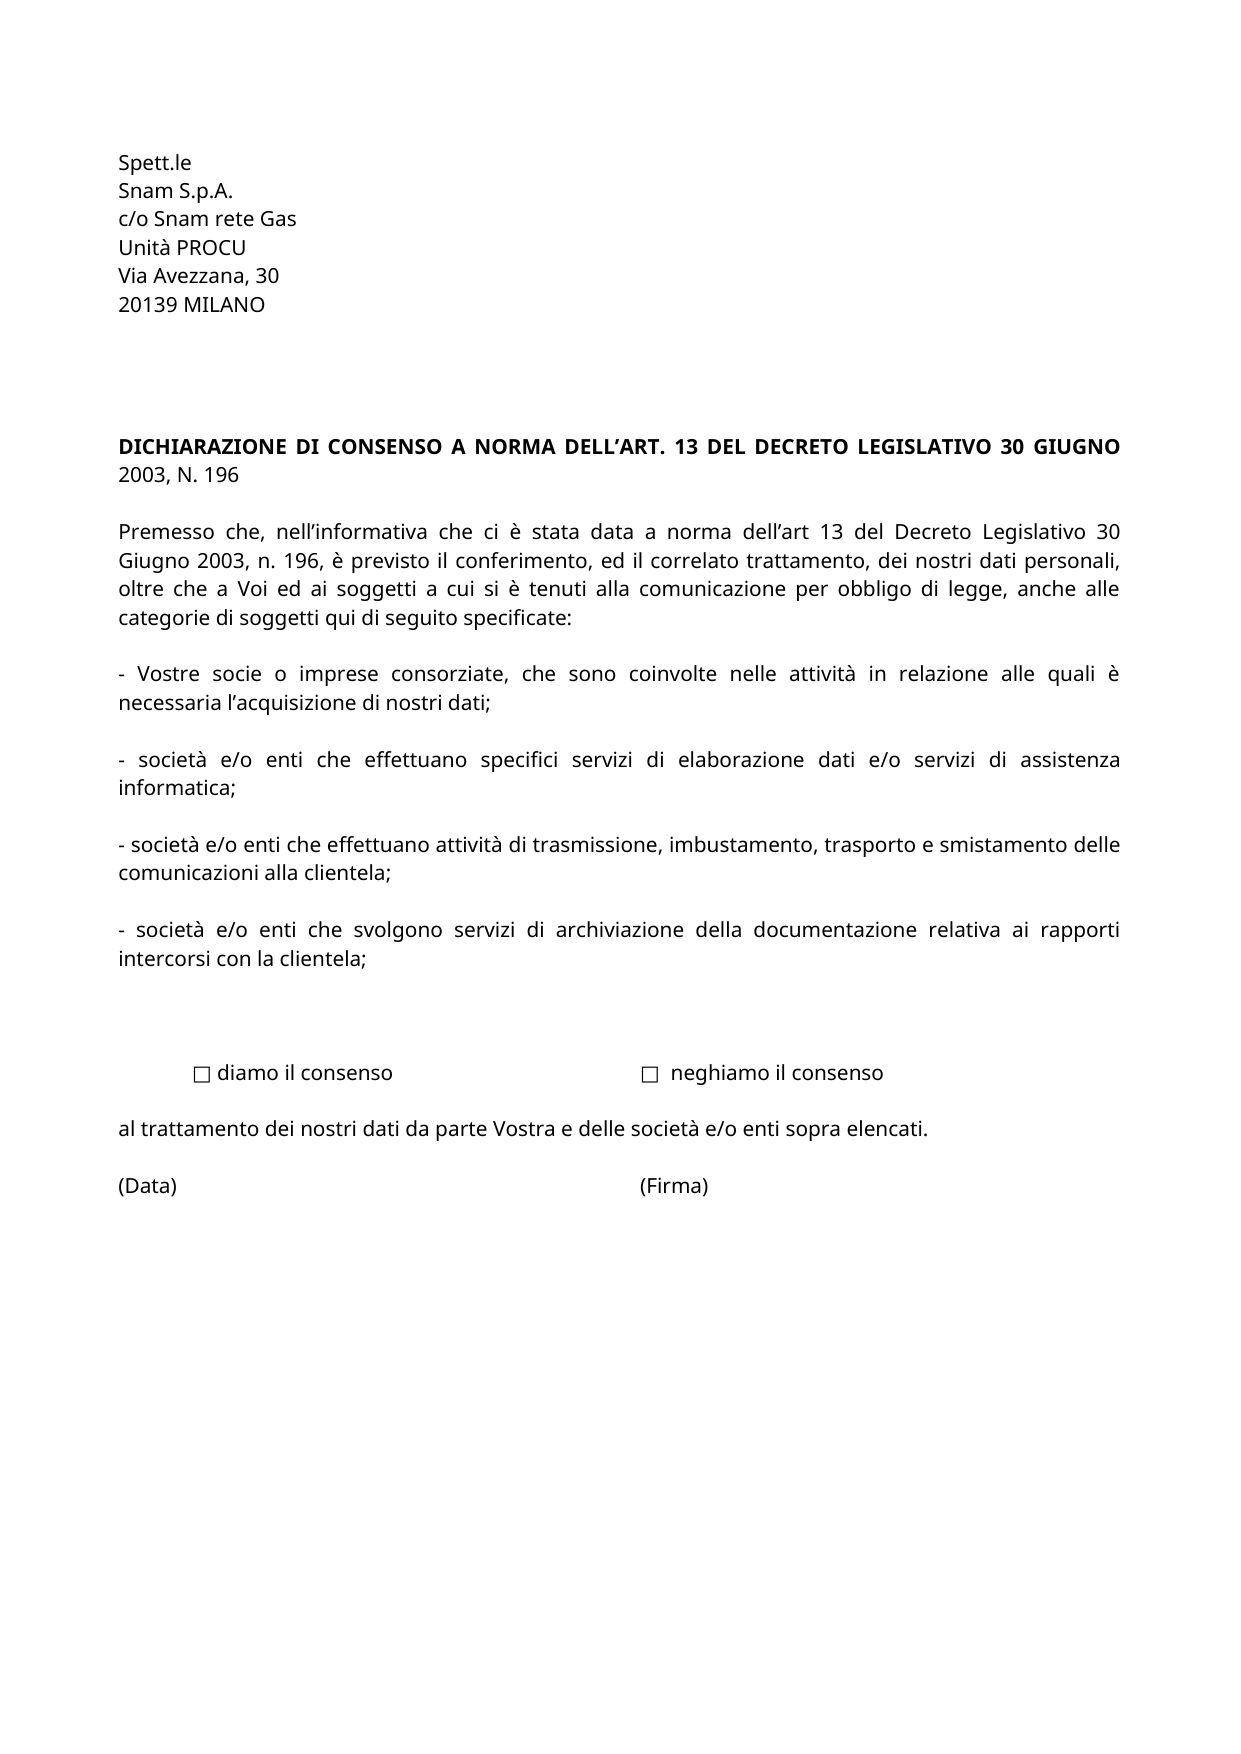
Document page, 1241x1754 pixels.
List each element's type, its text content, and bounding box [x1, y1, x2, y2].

text al trattamento dei nostri dati da parte Vostra e delle società e/o enti sopra elencati. [118, 1114, 1122, 1143]
text Unità PROCU [118, 233, 1122, 261]
text c/o Snam rete Gas [118, 204, 1122, 233]
text □ diamo il consenso □ neghiamo il consenso [118, 1058, 1122, 1086]
text 20139 MILANO [118, 290, 1122, 318]
text - Vostre socie o imprese consorziate, che sono coinvolte nelle attività in relazione alle quali è necessaria l’acquisizione di nostri dati; [118, 659, 1122, 716]
text - società e/o enti che effettuano attività di trasmissione, imbustamento, trasporto e smistamento delle comunicazioni alla clientela; [118, 830, 1122, 887]
text (Data) (Firma) [118, 1171, 1122, 1200]
text - società e/o enti che effettuano specifici servizi di elaborazione dati e/o servizi di assistenza informatica; [118, 745, 1122, 802]
text Spett.le [118, 148, 1122, 176]
text - società e/o enti che svolgono servizi di archiviazione della documentazione relativa ai rapporti intercorsi con la clientela; [118, 915, 1122, 972]
text Via Avezzana, 30 [118, 261, 1122, 290]
text Premesso che, nell’informativa che ci è stata data a norma dell’art 13 del Decreto Legislativo 30 Giugno 2003, n. 196, è previsto il conferimento, ed il correlato trattamento, dei nostri dati personali, oltre che a Voi ed ai soggetti a cui si è tenuti alla comunicazione per obbligo di legge, anche alle categorie di soggetti qui di seguito specificate: [118, 517, 1122, 631]
text DICHIARAZIONE DI CONSENSO A NORMA DELL’ART. 13 DEL DECRETO LEGISLATIVO 30 GIUGNO 2003, N. 196 [118, 432, 1122, 489]
text Snam S.p.A. [118, 176, 1122, 204]
